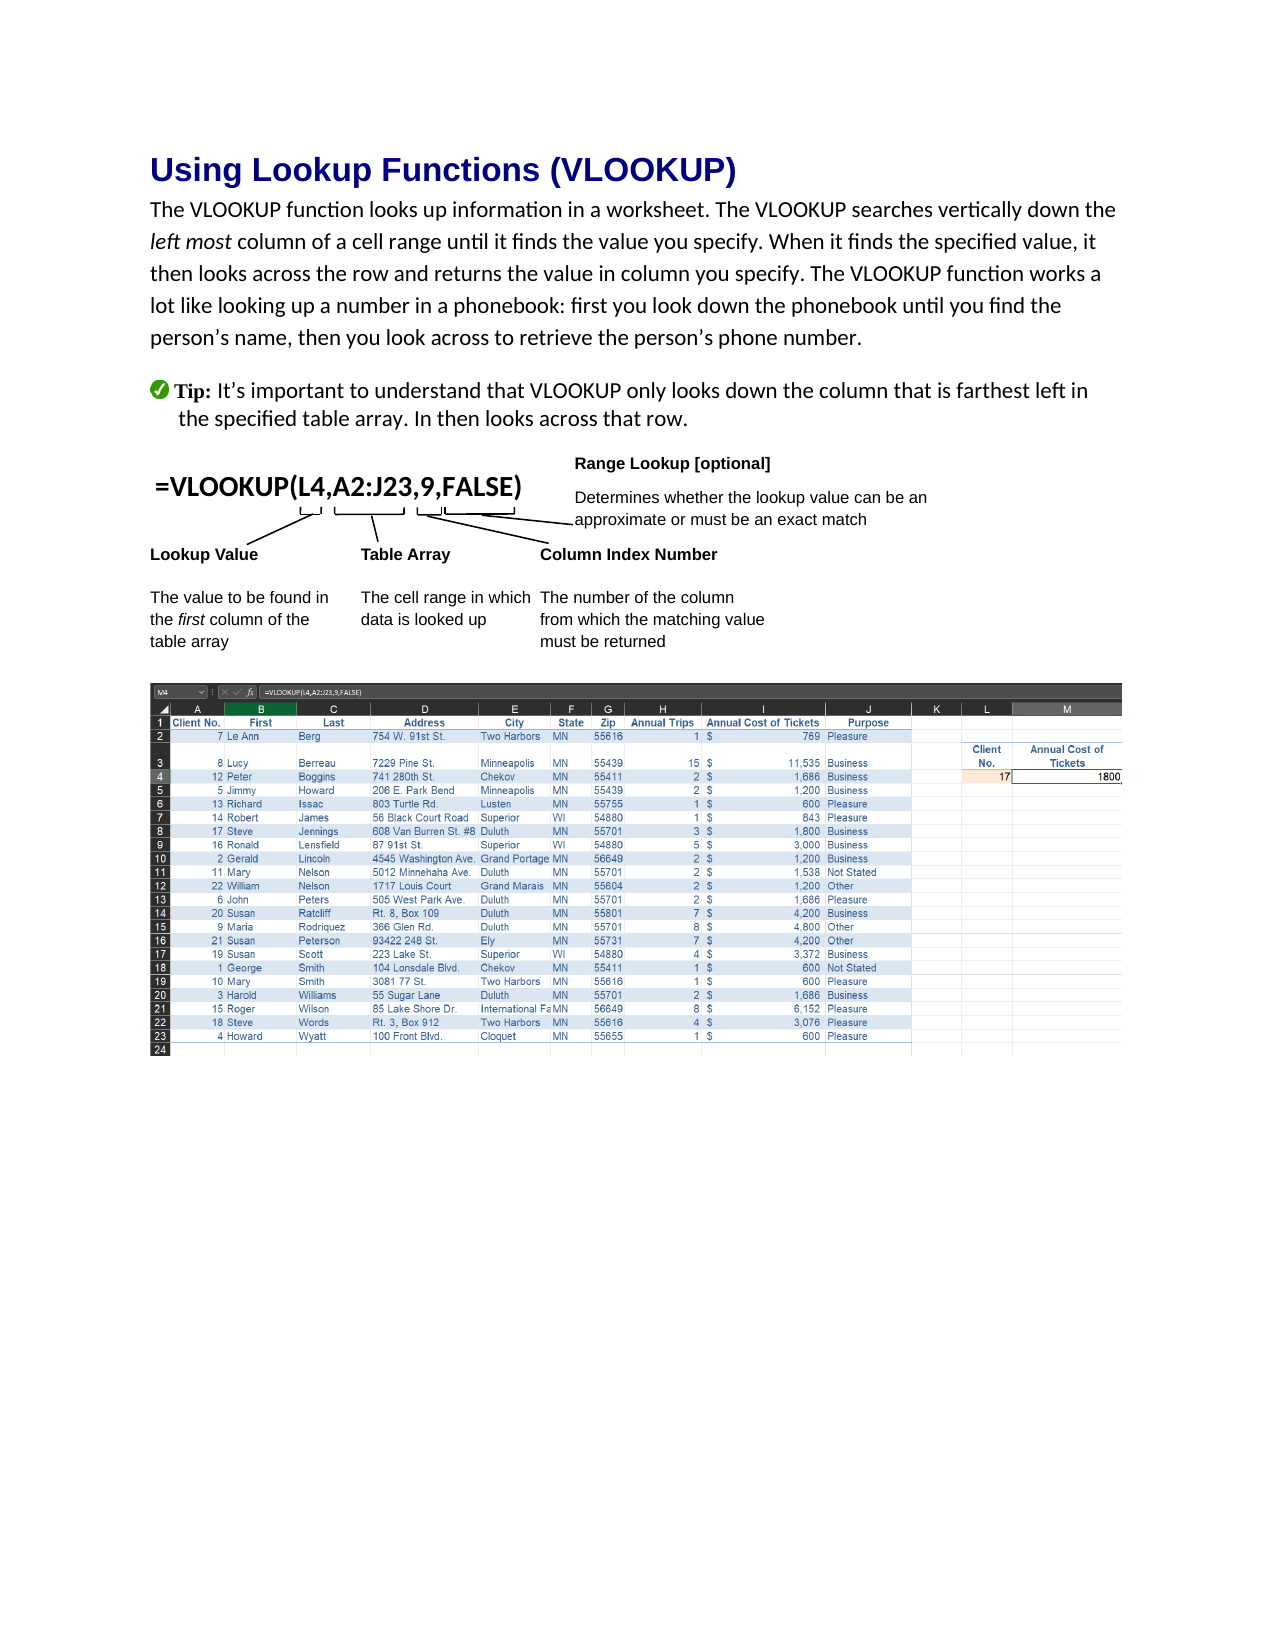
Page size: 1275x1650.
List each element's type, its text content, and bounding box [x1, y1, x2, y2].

text Tip: It’s important to understand that VLOOKUP only looks down the column that is farthest left in the specified table array. In then looks across that row. [150, 376, 1125, 432]
text The VLOOKUP function looks up information in a worksheet. The VLOOKUP searches vertically down the left most column of a cell range until it finds the value you specify. When it finds the specified value, it then looks across the row and returns the value in column you specify. The VLOOKUP function works a lot like looking up a number in a phonebook: first you look down the phonebook until you find the person’s name, then you look across to retrieve the person’s phone number. [150, 195, 1125, 351]
picture [150, 380, 169, 399]
list Using Lookup Functions (VLOOKUP) [150, 150, 1125, 188]
